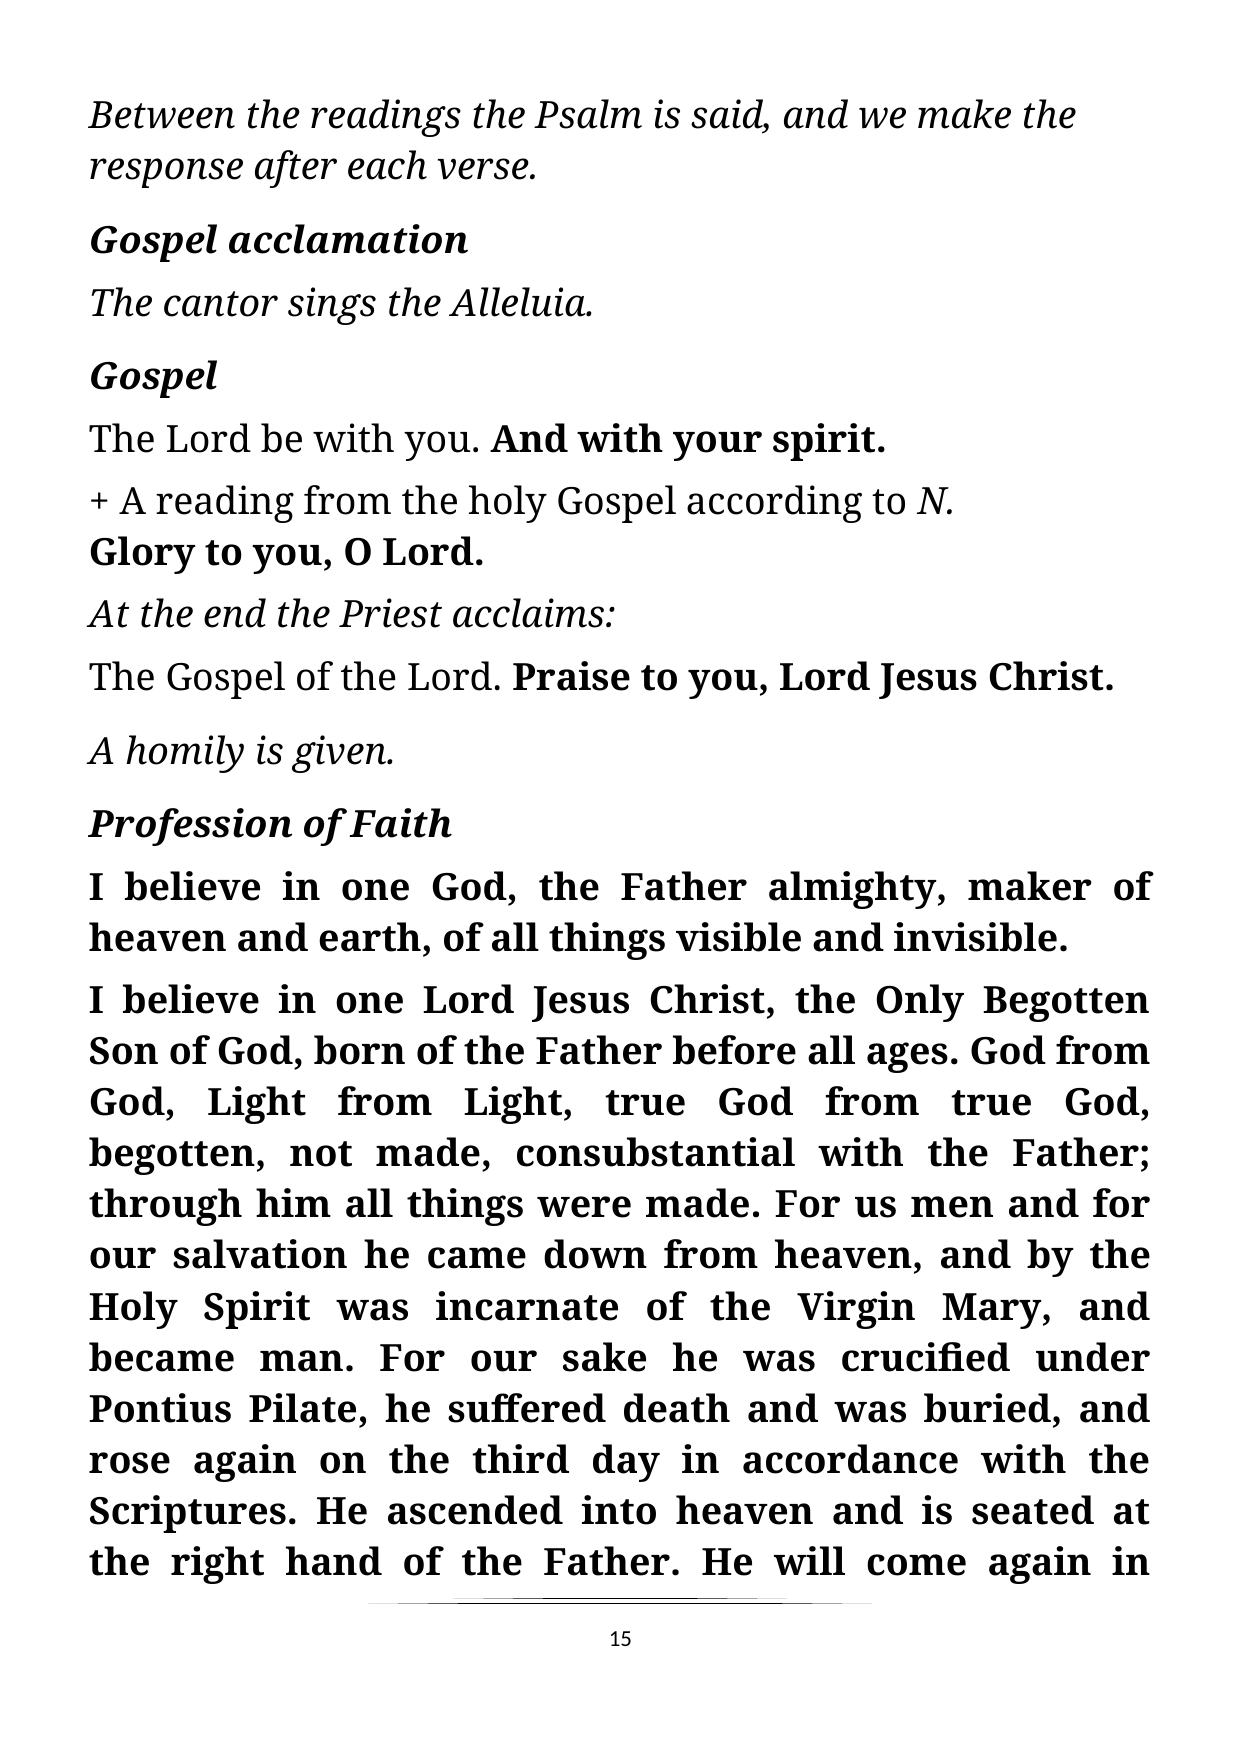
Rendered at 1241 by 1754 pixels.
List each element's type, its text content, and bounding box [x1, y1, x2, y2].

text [89, 973, 1152, 1586]
text Glory to you, O Lord. [89, 525, 1152, 576]
text Between the readings the Psalm is said, and we make the response after each verse. [89, 89, 1152, 191]
text + A reading from the holy Gospel according to N. [89, 474, 1152, 525]
text The Lord be with you. And with your spirit. [89, 412, 1152, 463]
text Gospel acclamation [89, 213, 1152, 264]
text Profession of Faith [89, 798, 1152, 849]
text A homily is given. [89, 724, 1152, 775]
text The Gospel of the Lord. Praise to you, Lord Jesus Christ. [89, 650, 1152, 701]
text I believe in one God, the Father almighty, maker of heaven and earth, of all things visible and invisible. [89, 860, 1152, 962]
text At the end the Priest acclaims: [89, 588, 1152, 639]
text The cantor sings the Alleluia. [89, 276, 1152, 327]
text Gospel [89, 349, 1152, 401]
